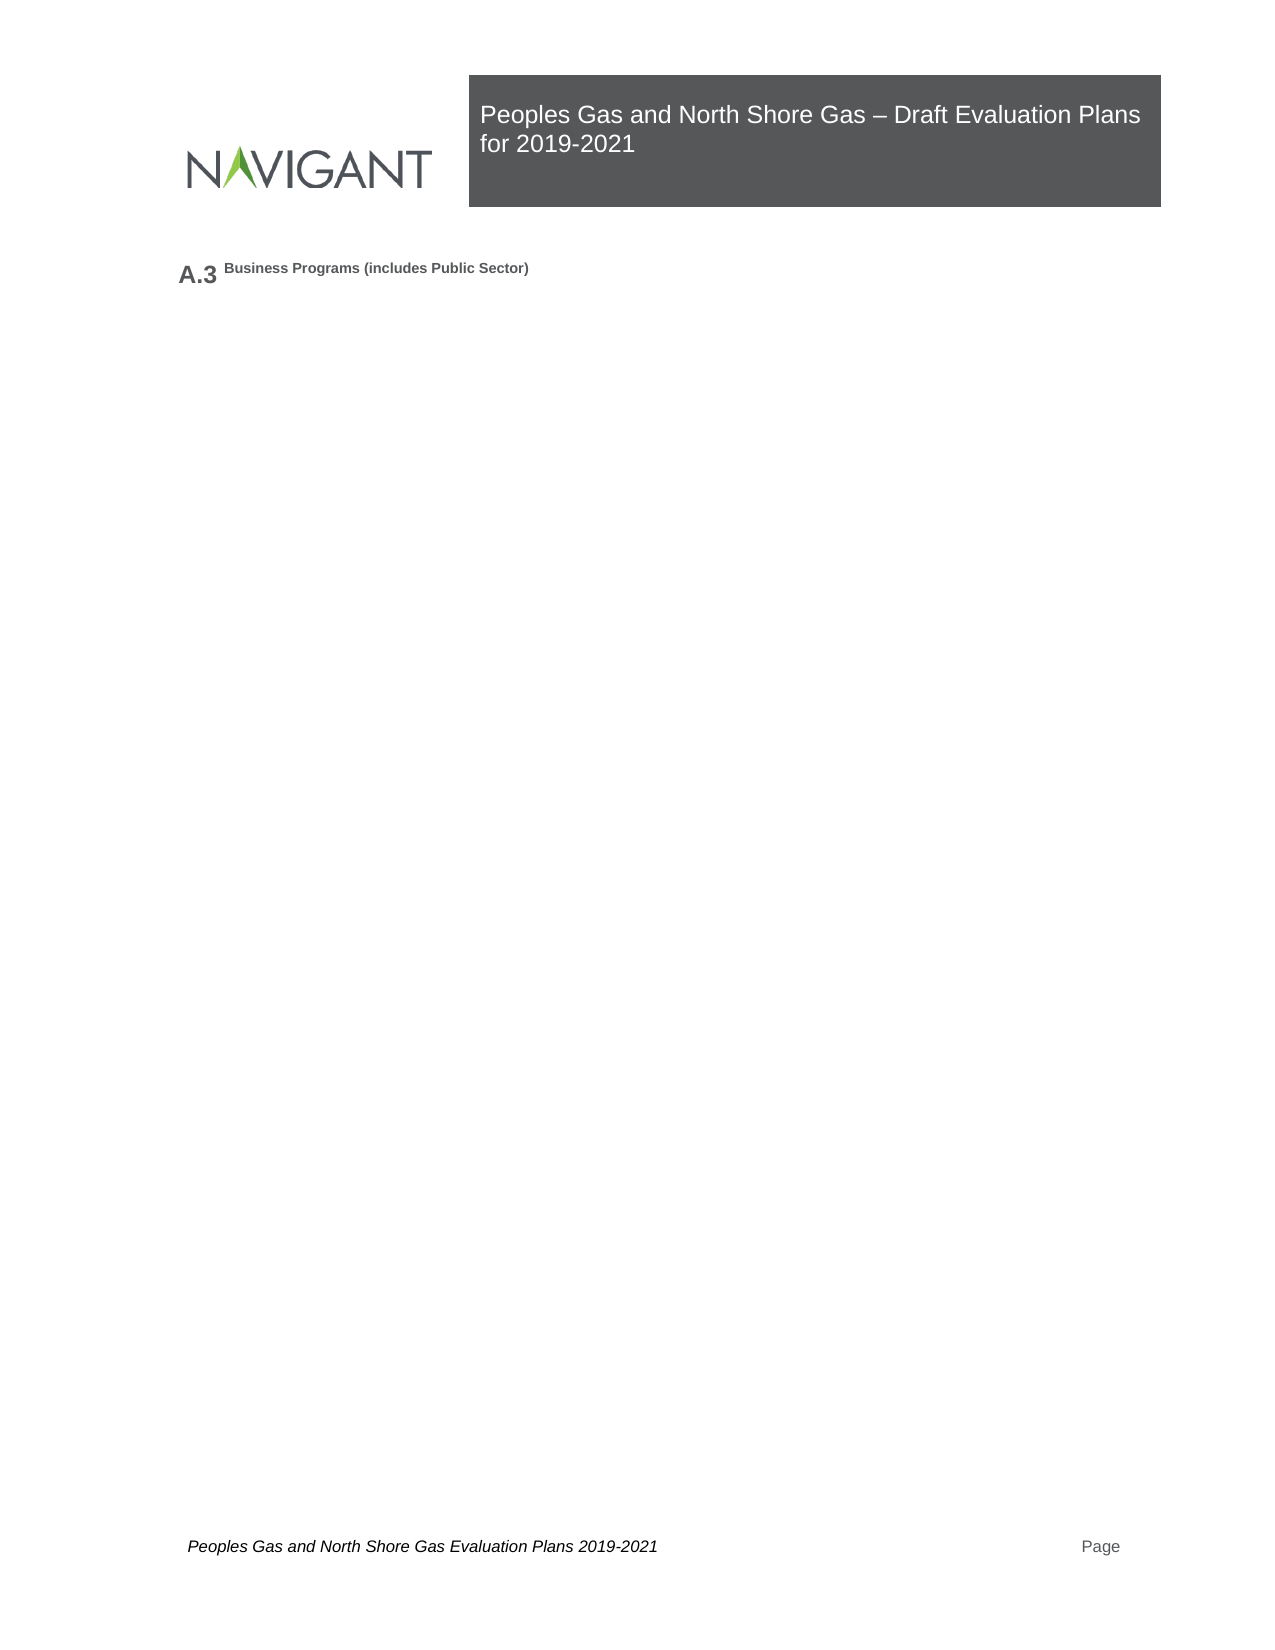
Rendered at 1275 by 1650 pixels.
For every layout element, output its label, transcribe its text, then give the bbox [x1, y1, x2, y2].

subtitle Business Programs (includes Public Sector) [178, 260, 1125, 289]
